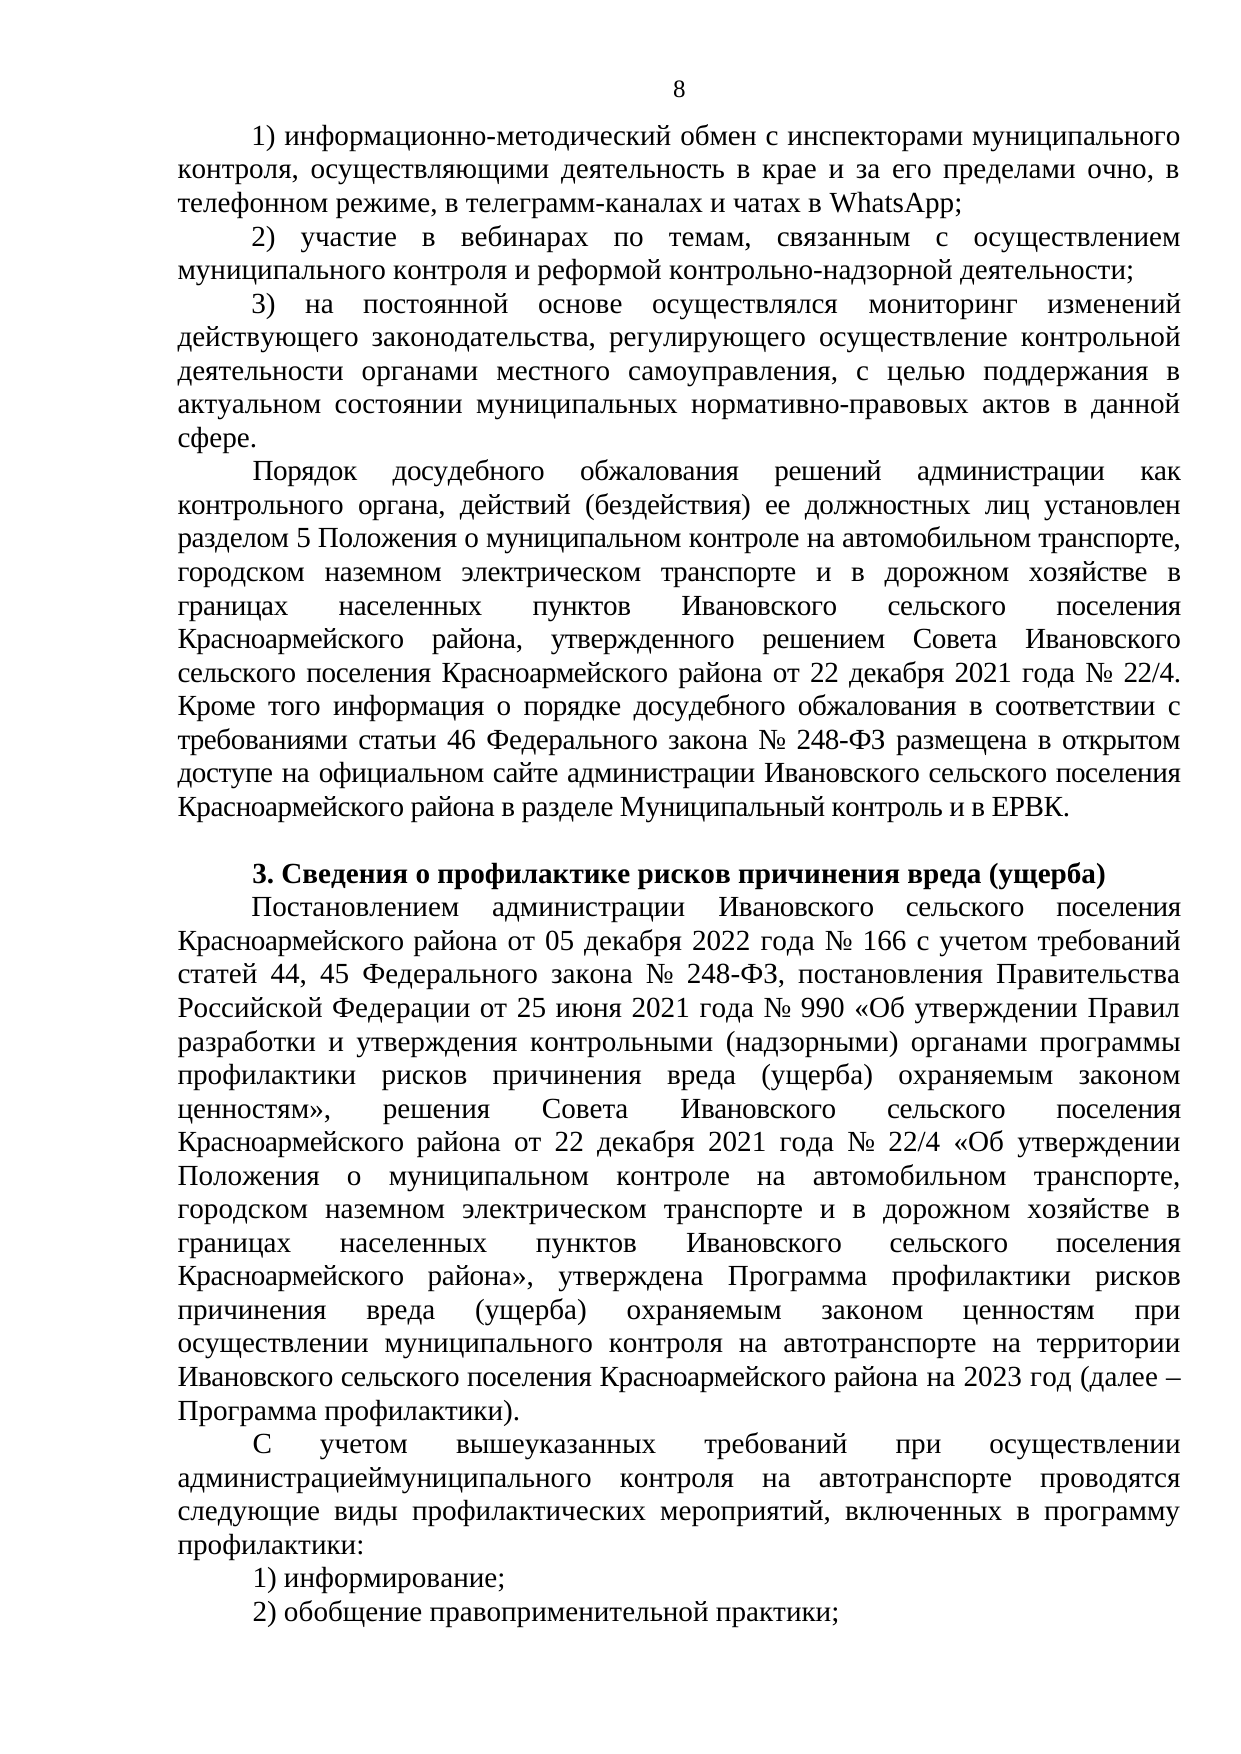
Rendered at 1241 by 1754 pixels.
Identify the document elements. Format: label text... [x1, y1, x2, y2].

text Порядок досудебного обжалования решений администрации как контрольного органа, действий (бездействия) ее должностных лиц установлен разделом 5 Положения о муниципальном контроле на автомобильном транспорте, городском наземном электрическом транспорте и в дорожном хозяйстве в границах населенных пунктов Ивановского сельского поселения Красноармейского района, утвержденного решением Совета Ивановского сельского поселения Красноармейского района от 22 декабря 2021 года № 22/4. Кроме того информация о порядке досудебного обжалования в соответствии с требованиями статьи 46 Федерального закона № 248-ФЗ размещена в открытом доступе на официальном сайте администрации Ивановского сельского поселения Красноармейского района в разделе Муниципальный контроль и в ЕРВК. [177, 453, 1181, 822]
text 3) на постоянной основе осуществлялся мониторинг изменений действующего законодательства, регулирующего осуществление контрольной деятельности органами местного самоуправления, с целью поддержания в актуальном состоянии муниципальных нормативно-правовых актов в данной сфере. [177, 286, 1181, 453]
text 1) информационно-методический обмен с инспекторами муниципального контроля, осуществляющими деятельность в крае и за его пределами очно, в телефонном режиме, в телеграмм-каналах и чатах в WhatsApp; [177, 118, 1181, 219]
text С учетом вышеуказанных требований при осуществлении администрациеймуниципального контроля на автотранспорте проводятся следующие виды профилактических мероприятий, включенных в программу профилактики: [177, 1426, 1181, 1560]
text 1) информирование; [177, 1560, 1181, 1594]
text 2) участие в вебинарах по темам, связанным с осуществлением муниципального контроля и реформой контрольно-надзорной деятельности; [177, 219, 1181, 286]
text Постановлением администрации Ивановского сельского поселения Красноармейского района от 05 декабря 2022 года № 166 с учетом требований статей 44, 45 Федерального закона № 248-ФЗ, постановления Правительства Российской Федерации от 25 июня 2021 года № 990 «Об утверждении Правил разработки и утверждения контрольными (надзорными) органами программы профилактики рисков причинения вреда (ущерба) охраняемым законом ценностям», решения Совета Ивановского сельского поселения Красноармейского района от 22 декабря 2021 года № 22/4 «Об утверждении Положения о муниципальном контроле на автомобильном транспорте, городском наземном электрическом транспорте и в дорожном хозяйстве в границах населенных пунктов Ивановского сельского поселения Красноармейского района», утверждена Программа профилактики рисков причинения вреда (ущерба) охраняемым законом ценностям при осуществлении муниципального контроля на автотранспорте на территории Ивановского сельского поселения Красноармейского района на 2023 год (далее – Программа профилактики). [177, 889, 1181, 1426]
text 3. Сведения о профилактике рисков причинения вреда (ущерба) [177, 856, 1181, 889]
text 2) обобщение правоприменительной практики; [177, 1594, 1181, 1627]
